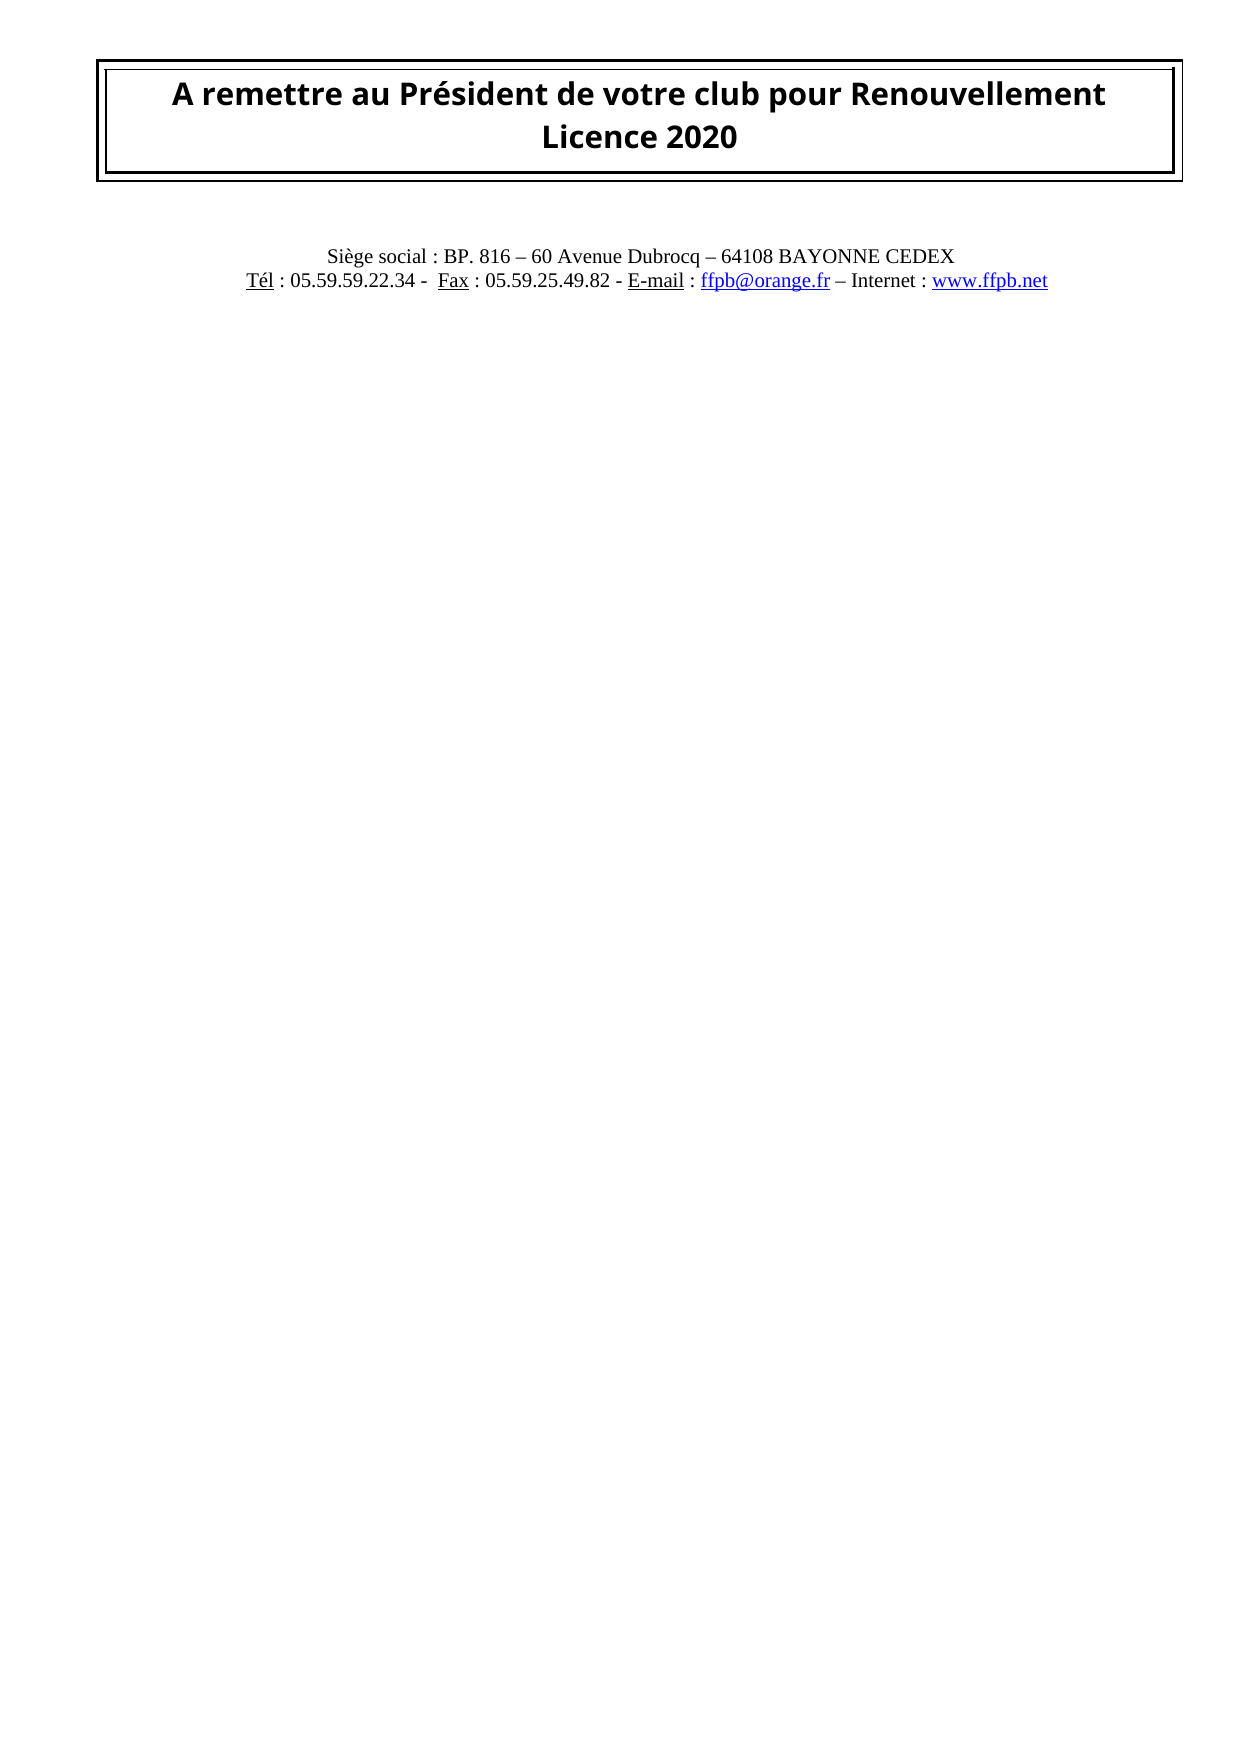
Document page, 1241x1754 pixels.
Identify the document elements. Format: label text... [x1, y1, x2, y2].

text Siège social : BP. 816 – 60 Avenue Dubrocq – 64108 BAYONNE CEDEX [159, 244, 1122, 268]
text Tél : 05.59.59.22.34 - Fax : 05.59.25.49.82 - E-mail : ffpb@orange.fr – Internet : www.ffpb.net [159, 268, 1134, 292]
text A remettre au Président de votre club pour Renouvellement Licence 2020 [99, 62, 1182, 157]
